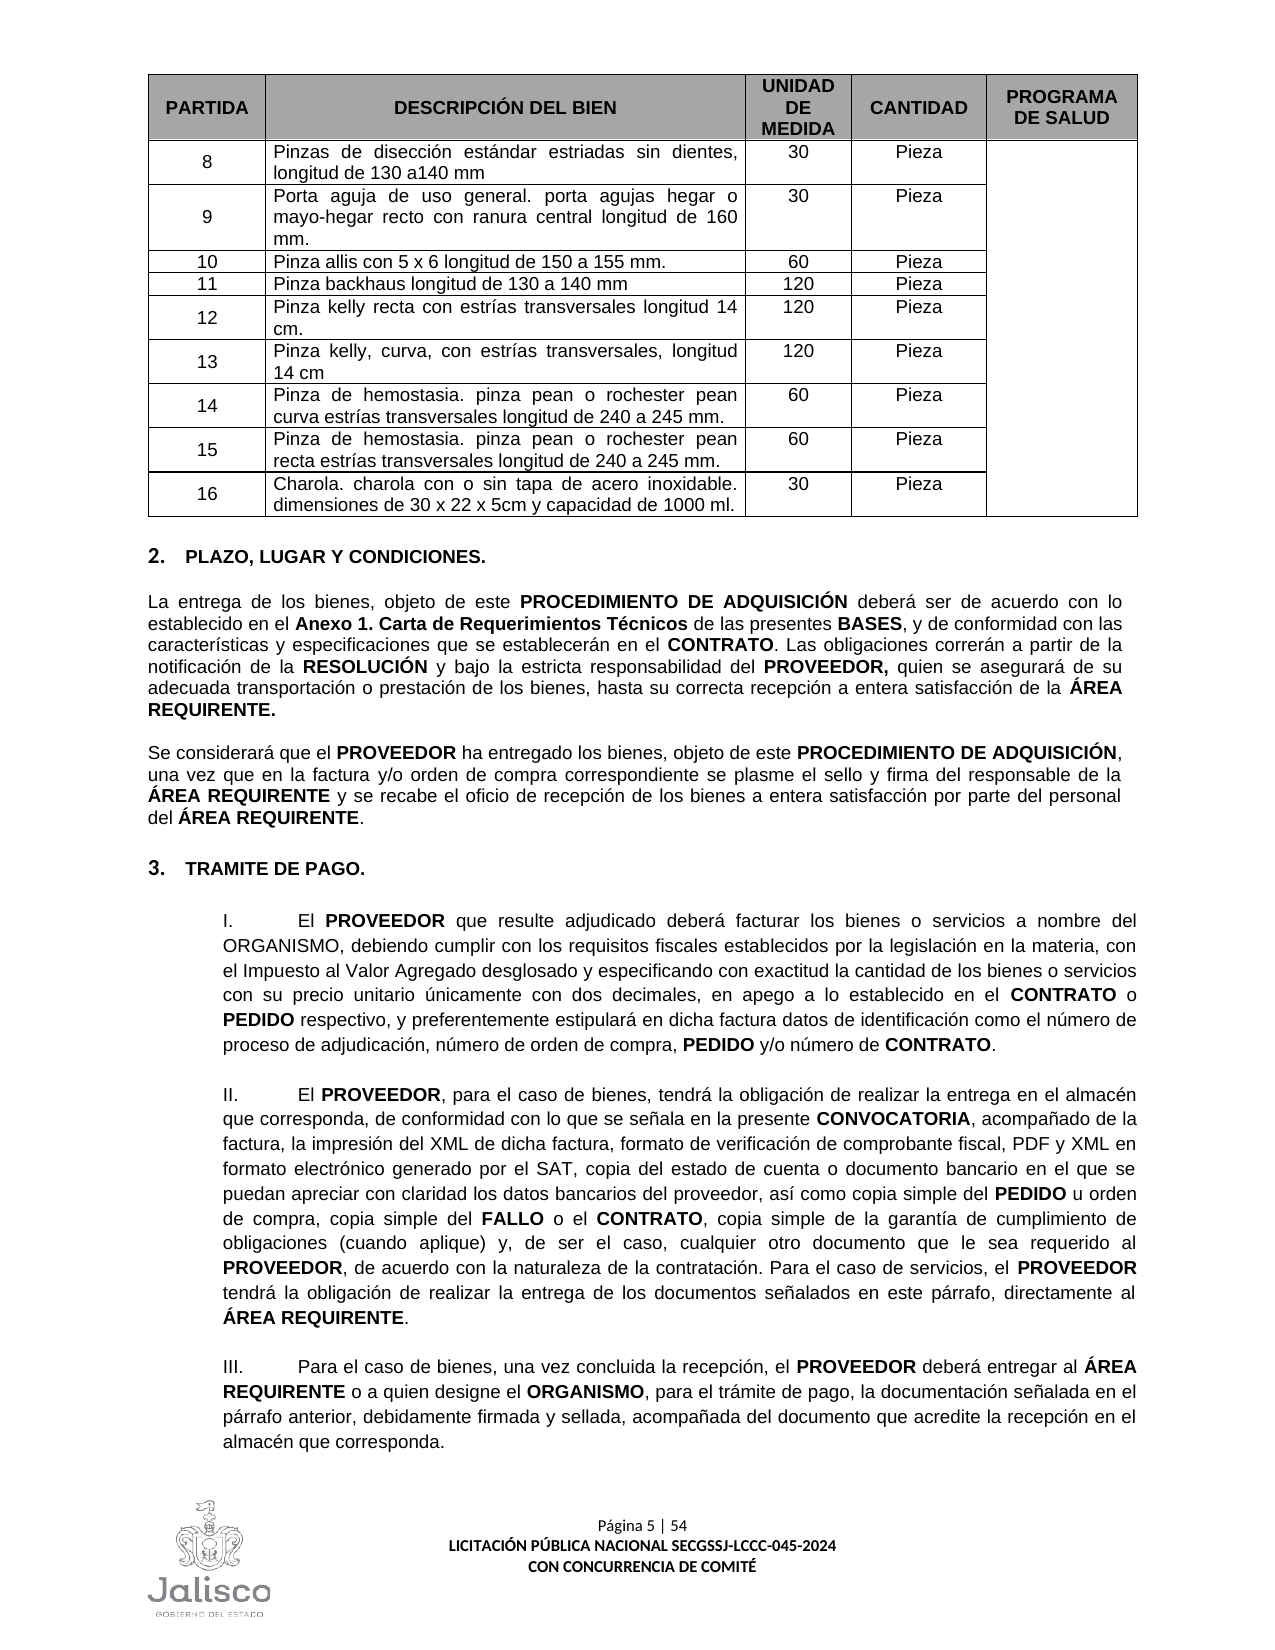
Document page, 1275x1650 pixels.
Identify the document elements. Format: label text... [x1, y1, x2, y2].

table_header UNIDAD DE MEDIDA [746, 75, 851, 139]
table_cell Porta aguja de uso general. porta agujas hegar o mayo-hegar recto con ranura central longitud de 160 mm. [266, 185, 745, 249]
table_cell Pinza de hemostasia. pinza pean o rochester pean curva estrías transversales longitud de 240 a 245 mm. [266, 384, 745, 427]
table_cell Pieza [852, 251, 986, 272]
table_cell 11 [149, 273, 265, 295]
table_cell 60 [746, 384, 851, 427]
table_cell 60 [746, 428, 851, 471]
table_cell 30 [746, 185, 851, 249]
table_cell 120 [746, 340, 851, 383]
table_cell Pinza backhaus longitud de 130 a 140 mm [266, 273, 745, 295]
table_cell Pinza allis con 5 x 6 longitud de 150 a 155 mm. [266, 251, 745, 272]
table_header CANTIDAD [852, 75, 986, 139]
table_cell 120 [746, 296, 851, 339]
list Se considerará que el PROVEEDOR ha entregado los bienes, objeto de este PROCEDIMIENTO DE ADQUISICIÓN, una vez que en la factura y/o orden de compra correspondiente se plasme el sello y firma del responsable de la ÁREA REQUIRENTE y se recabe el oficio de recepción de los bienes a entera satisfacción por parte del personal del ÁREA REQUIRENTE. [148, 742, 1122, 828]
table_cell Pinzas de disección estándar estriadas sin dientes, longitud de 130 a140 mm [266, 141, 745, 184]
table_header PROGRAMA DE SALUD [987, 75, 1137, 139]
list II. El PROVEEDOR, para el caso de bienes, tendrá la obligación de realizar la entrega en el almacén que corresponda, de conformidad con lo que se señala en la presente CONVOCATORIA, acompañado de la factura, la impresión del XML de dicha factura, formato de verificación de comprobante fiscal, PDF y XML en formato electrónico generado por el SAT, copia del estado de cuenta o documento bancario en el que se puedan apreciar con claridad los datos bancarios del proveedor, así como copia simple del PEDIDO u orden de compra, copia simple del FALLO o el CONTRATO, copia simple de la garantía de cumplimiento de obligaciones (cuando aplique) y, de ser el caso, cualquier otro documento que le sea requerido al PROVEEDOR, de acuerdo con la naturaleza de la contratación. Para el caso de servicios, el PROVEEDOR tendrá la obligación de realizar la entrega de los documentos señalados en este párrafo, directamente al ÁREA REQUIRENTE. [223, 1083, 1137, 1328]
table_cell 15 [149, 428, 265, 471]
table_cell Pinza kelly, curva, con estrías transversales, longitud 14 cm [266, 340, 745, 383]
table_cell Pieza [852, 340, 986, 383]
table_cell 16 [149, 473, 265, 516]
picture [147, 1500, 271, 1617]
table_cell 10 [149, 251, 265, 272]
table_cell Pieza [852, 185, 986, 249]
list I. El PROVEEDOR que resulte adjudicado deberá facturar los bienes o servicios a nombre del ORGANISMO, debiendo cumplir con los requisitos fiscales establecidos por la legislación en la materia, con el Impuesto al Valor Agregado desglosado y especificando con exactitud la cantidad de los bienes o servicios con su precio unitario únicamente con dos decimales, en apego a lo establecido en el CONTRATO o PEDIDO respectivo, y preferentemente estipulará en dicha factura datos de identificación como el número de proceso de adjudicación, número de orden de compra, PEDIDO y/o número de CONTRATO. [223, 910, 1137, 1055]
table_header DESCRIPCIÓN DEL BIEN [266, 75, 745, 139]
table_cell Pieza [852, 296, 986, 339]
list PLAZO, LUGAR Y CONDICIONES. [148, 541, 1122, 569]
text La entrega de los bienes, objeto de este PROCEDIMIENTO DE ADQUISICIÓN deberá ser de acuerdo con lo establecido en el Anexo 1. Carta de Requerimientos Técnicos de las presentes BASES, y de conformidad con las características y especificaciones que se establecerán en el CONTRATO. Las obligaciones correrán a partir de la notificación de la RESOLUCIÓN y bajo la estricta responsabilidad del PROVEEDOR, quien se asegurará de su adecuada transportación o prestación de los bienes, hasta su correcta recepción a entera satisfacción de la ÁREA REQUIRENTE. [148, 591, 1122, 720]
table_cell 8 [149, 141, 265, 184]
table_cell 12 [149, 296, 265, 339]
table_cell 120 [746, 273, 851, 295]
table_cell Pinza de hemostasia. pinza pean o rochester pean recta estrías transversales longitud de 240 a 245 mm. [266, 428, 745, 471]
table_cell Pinza kelly recta con estrías transversales longitud 14 cm. [266, 296, 745, 339]
table_cell 60 [746, 251, 851, 272]
table_cell Pieza [852, 273, 986, 295]
table_cell 13 [149, 340, 265, 383]
list TRAMITE DE PAGO. [148, 853, 1122, 881]
table_cell 30 [746, 141, 851, 184]
table_cell Pieza [852, 473, 986, 516]
list III. Para el caso de bienes, una vez concluida la recepción, el PROVEEDOR deberá entregar al ÁREA REQUIRENTE o a quien designe el ORGANISMO, para el trámite de pago, la documentación señalada en el párrafo anterior, debidamente firmada y sellada, acompañada del documento que acredite la recepción en el almacén que corresponda. [223, 1356, 1137, 1452]
table_cell Pieza [852, 384, 986, 427]
table_cell 14 [149, 384, 265, 427]
table_cell 9 [149, 185, 265, 249]
table_cell Pieza [852, 428, 986, 471]
table_cell 30 [746, 473, 851, 516]
table_header PARTIDA [149, 75, 265, 139]
table_cell Pieza [852, 141, 986, 184]
table_cell Charola. charola con o sin tapa de acero inoxidable. dimensiones de 30 x 22 x 5cm y capacidad de 1000 ml. [266, 473, 745, 516]
